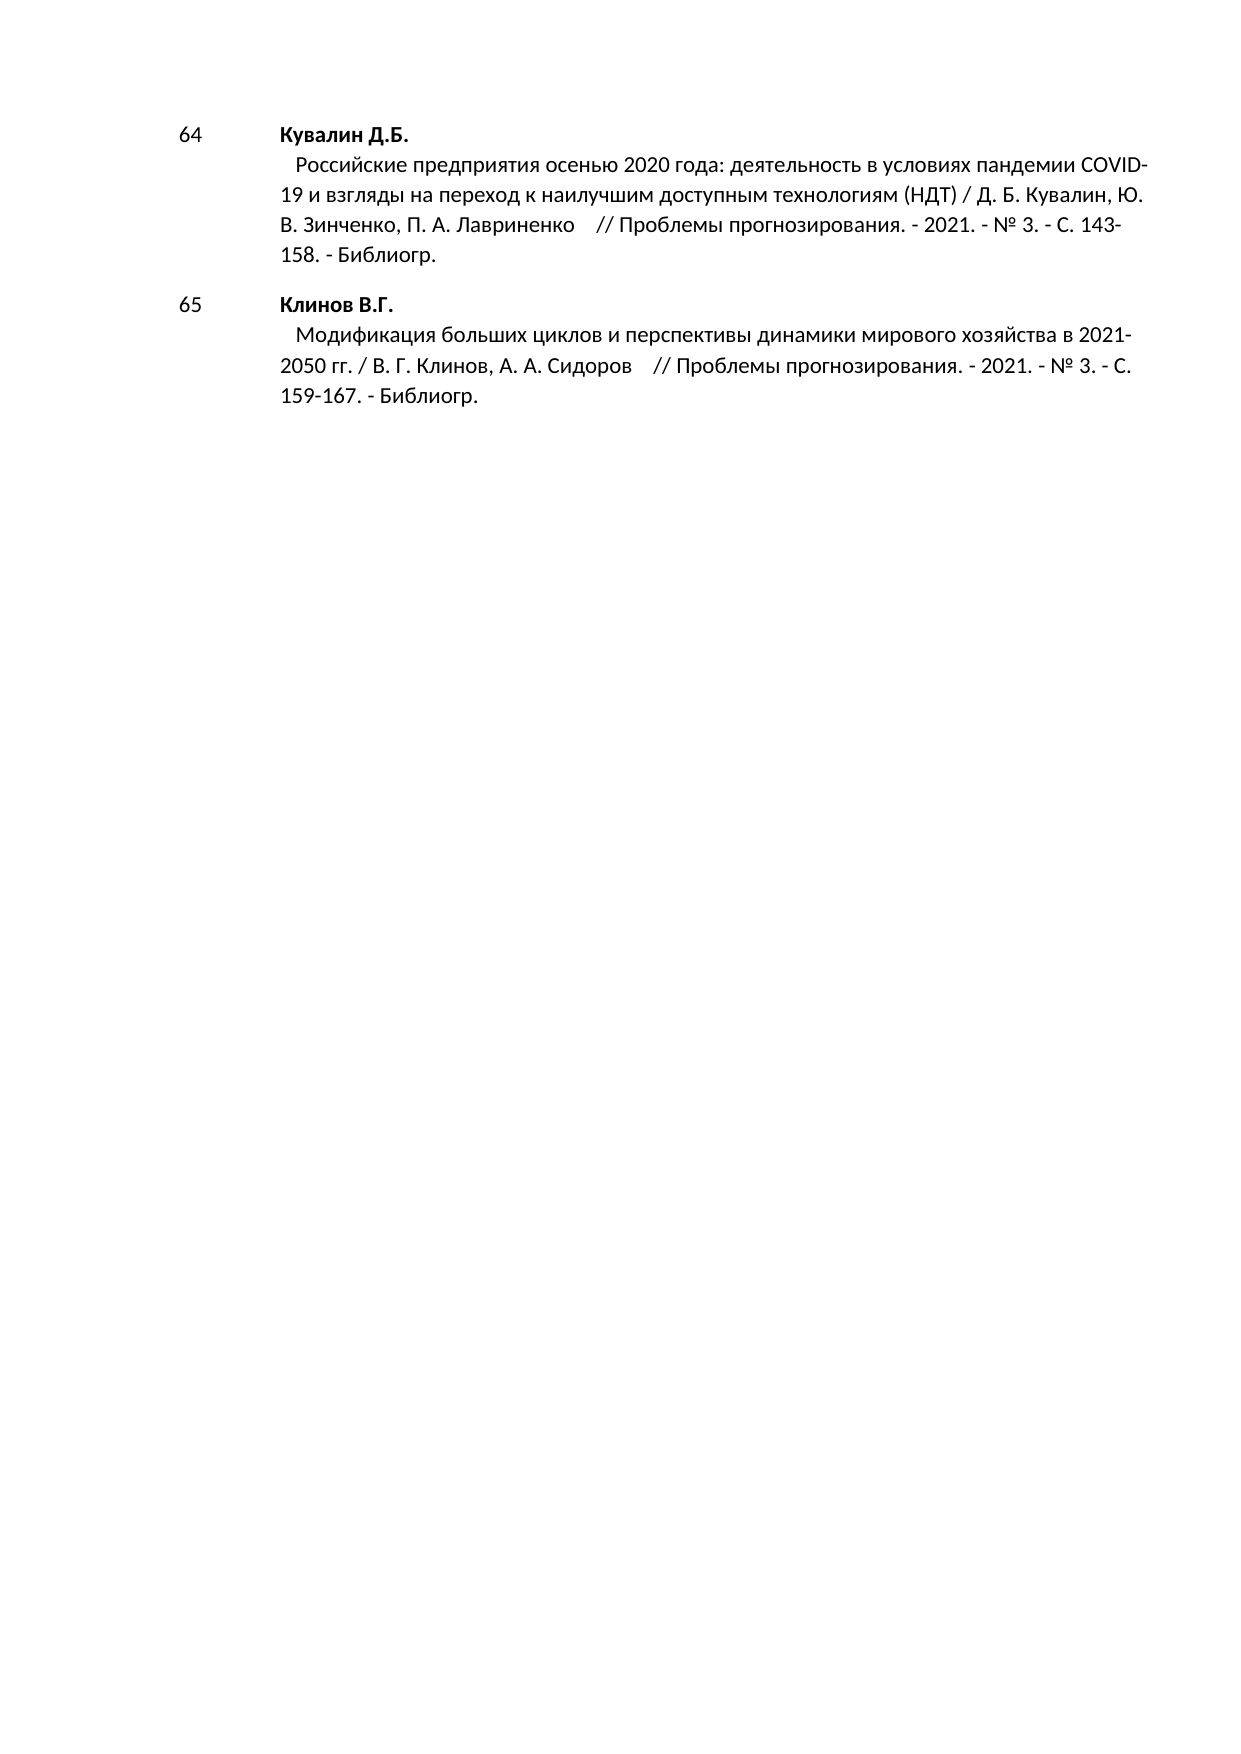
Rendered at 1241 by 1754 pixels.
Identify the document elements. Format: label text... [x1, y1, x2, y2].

table_cell Клинов В.Г. Модификация больших циклов и перспективы динамики мирового хозяйства в 2021-2050 гг. / В. Г. Клинов, А. А. Сидоров // Проблемы прогнозирования. - 2021. - № 3. - С. 159-167. - Библиогр. [278, 289, 1152, 429]
table_cell 65 [177, 289, 278, 429]
table_cell Кувалин Д.Б. Российские предприятия осенью 2020 года: деятельность в условиях пандемии COVID-19 и взгляды на переход к наилучшим доступным технологиям (НДТ) / Д. Б. Кувалин, Ю. В. Зинченко, П. А. Лавриненко // Проблемы прогнозирования. - 2021. - № 3. - С. 143-158. - Библиогр. [278, 118, 1152, 289]
table_cell 64 [177, 118, 278, 289]
